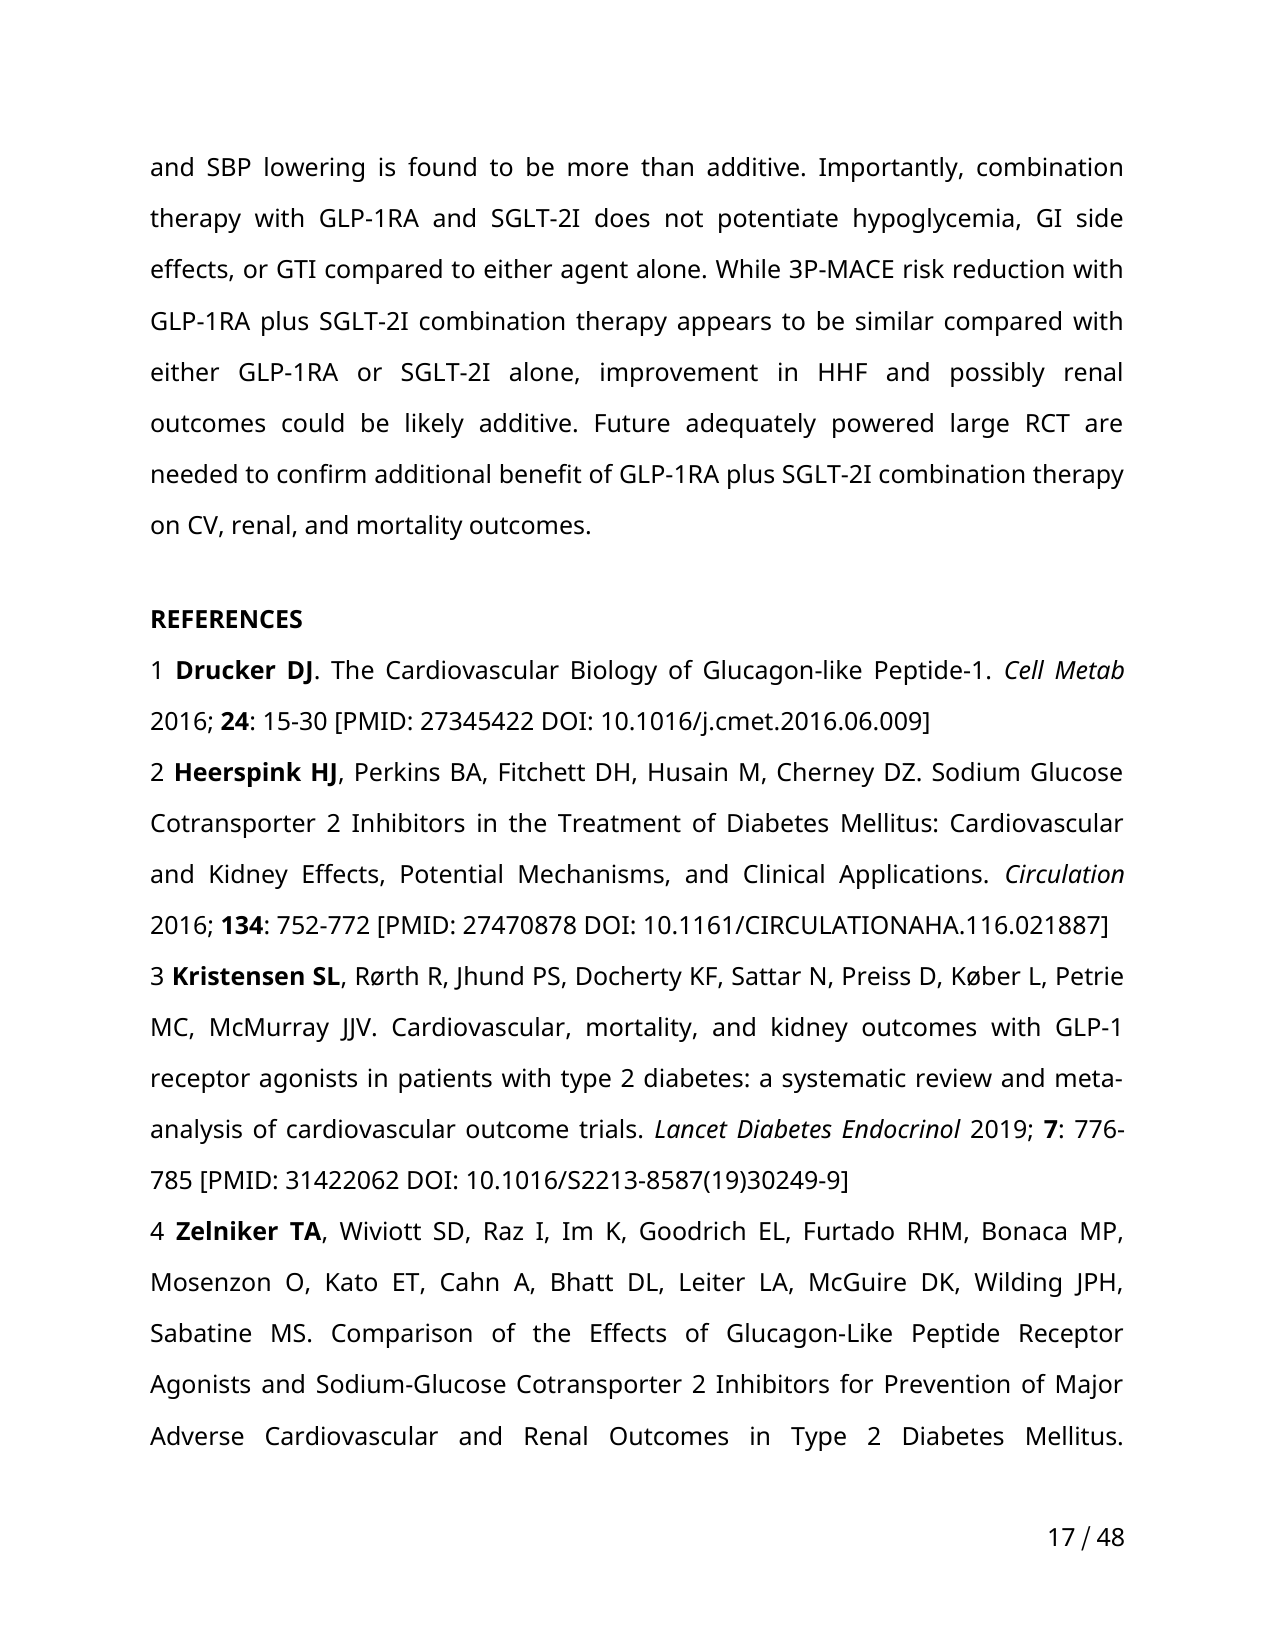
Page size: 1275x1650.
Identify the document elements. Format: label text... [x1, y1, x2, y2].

text 2 Heerspink HJ, Perkins BA, Fitchett DH, Husain M, Cherney DZ. Sodium Glucose Cotransporter 2 Inhibitors in the Treatment of Diabetes Mellitus: Cardiovascular and Kidney Effects, Potential Mechanisms, and Clinical Applications. Circulation 2016; 134: 752-772 [PMID: 27470878 DOI: 10.1161/CIRCULATIONAHA.116.021887] [150, 754, 1125, 942]
text 3 Kristensen SL, Rørth R, Jhund PS, Docherty KF, Sattar N, Preiss D, Køber L, Petrie MC, McMurray JJV. Cardiovascular, mortality, and kidney outcomes with GLP-1 receptor agonists in patients with type 2 diabetes: a systematic review and meta-analysis of cardiovascular outcome trials. Lancet Diabetes Endocrinol 2019; 7: 776-785 [PMID: 31422062 DOI: 10.1016/S2213-8587(19)30249-9] [150, 959, 1125, 1197]
text 1 Drucker DJ. The Cardiovascular Biology of Glucagon-like Peptide-1. Cell Metab 2016; 24: 15-30 [PMID: 27345422 DOI: 10.1016/j.cmet.2016.06.009] [150, 652, 1125, 738]
text REFERENCES [150, 601, 1125, 636]
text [150, 1214, 1125, 1452]
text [150, 150, 1125, 541]
